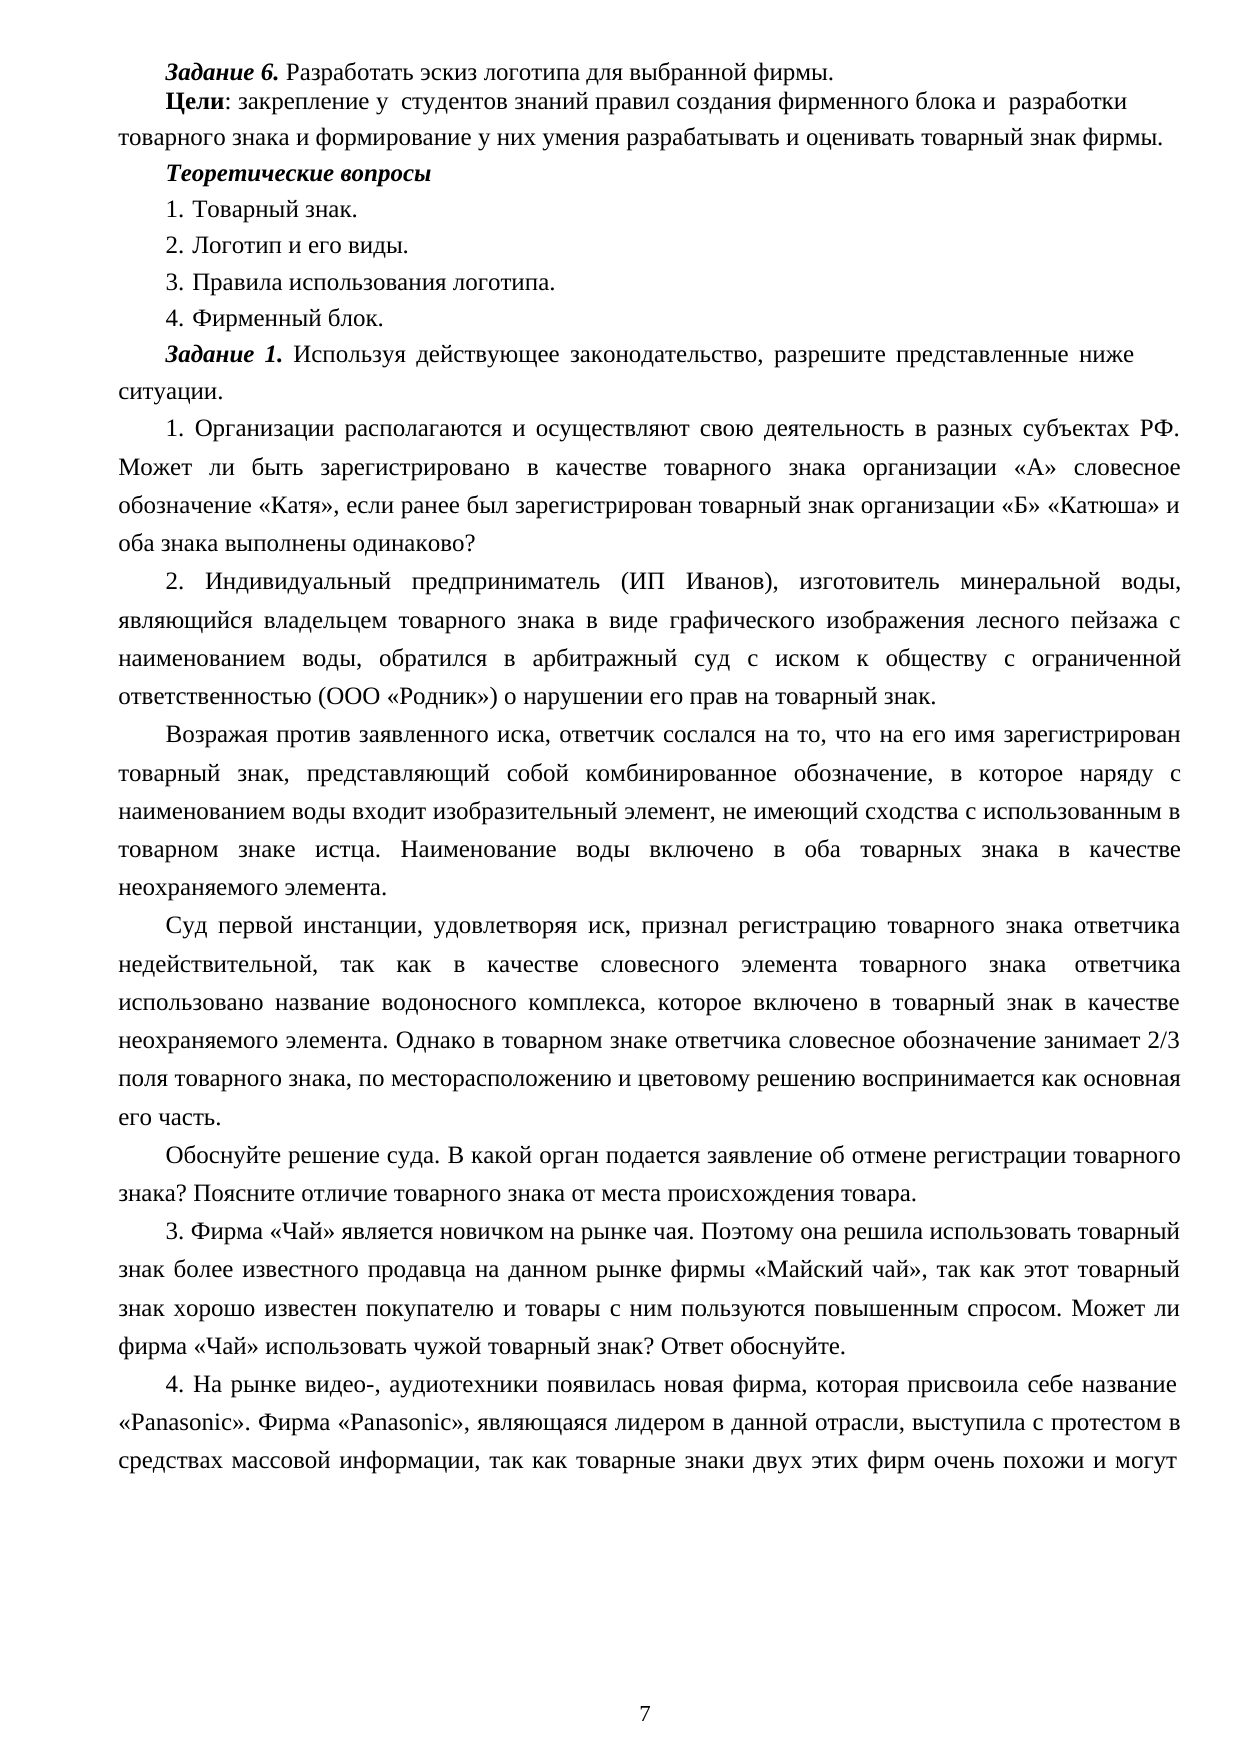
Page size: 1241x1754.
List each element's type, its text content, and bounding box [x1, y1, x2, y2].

list Индивидуальный предприниматель (ИП Иванов), изготовитель минеральной воды, являющийся владельцем товарного знака в виде графического изображения лесного пейзажа с наименованием воды, обратился в арбитражный суд с иском к обществу с ограниченной ответственностью (ООО «Родник») о нарушении его прав на товарный знак. [118, 566, 1181, 710]
text Суд первой инстанции, удовлетворяя иск, признал регистрацию товарного знака ответчика недействительной, так как в качестве словесного элемента товарного знака ответчика использовано название водоносного комплекса, которое включено в товарный знак в качестве неохраняемого элемента. Однако в товарном знаке ответчика словесное обозначение занимает 2/3 поля товарного знака, по месторасположению и цветовому решению воспринимается как основная его часть. [118, 911, 1181, 1130]
list Правила использования логотипа. [165, 267, 1192, 295]
list Логотип и его виды. [165, 230, 1192, 259]
text Возражая против заявленного иска, ответчик сослался на то, что на его имя зарегистрирован товарный знак, представляющий собой комбинированное обозначение, в которое наряду с наименованием воды входит изобразительный элемент, не имеющий сходства с использованным в товарном знаке истца. Наименование воды включено в оба товарных знака в качестве неохраняемого элемента. [118, 719, 1181, 901]
subtitle Теоретические вопросы [165, 158, 1192, 187]
list Товарный знак. [165, 194, 1192, 223]
text Цели: закрепление у студентов знаний правил создания фирменного блока и разработки товарного знака и формирование у них умения разрабатывать и оценивать товарный знак фирмы. [118, 86, 1192, 151]
list Организации располагаются и осуществляют свою деятельность в разных субъектах РФ. Может ли быть зарегистрировано в качестве товарного знака организации «А» словесное обозначение «Катя», если ранее был зарегистрирован товарный знак организации «Б» «Катюша» и оба знака выполнены одинаково? [118, 413, 1181, 557]
list Фирменный блок. [165, 303, 1192, 332]
text Задание 1. Используя действующее законодательство, разрешите представленные ниже ситуации. [118, 339, 1192, 405]
text Обоснуйте решение суда. В какой орган подается заявление об отмене регистрации товарного знака? Поясните отличие товарного знака от места происхождения товара. [118, 1140, 1181, 1207]
text «Panasonic». Фирма «Panasonic», являющаяся лидером в данной отрасли, выступила с протестом в средствах массовой информации, так как товарные знаки двух этих фирм очень похожи и могут [118, 1407, 1181, 1474]
list Фирма «Чай» является новичком на рынке чая. Поэтому она решила использовать товарный знак более известного продавца на данном рынке фирмы «Майский чай», так как этот товарный знак хорошо известен покупателю и товары с ним пользуются повышенным спросом. Может ли фирма «Чай» использовать чужой товарный знак? Ответ обоснуйте. [118, 1216, 1181, 1360]
list На рынке видео-, аудиотехники появилась новая фирма, которая присвоила себе название [165, 1369, 1192, 1398]
text Задание 6. Разработать эскиз логотипа для выбранной фирмы. [165, 57, 1192, 86]
